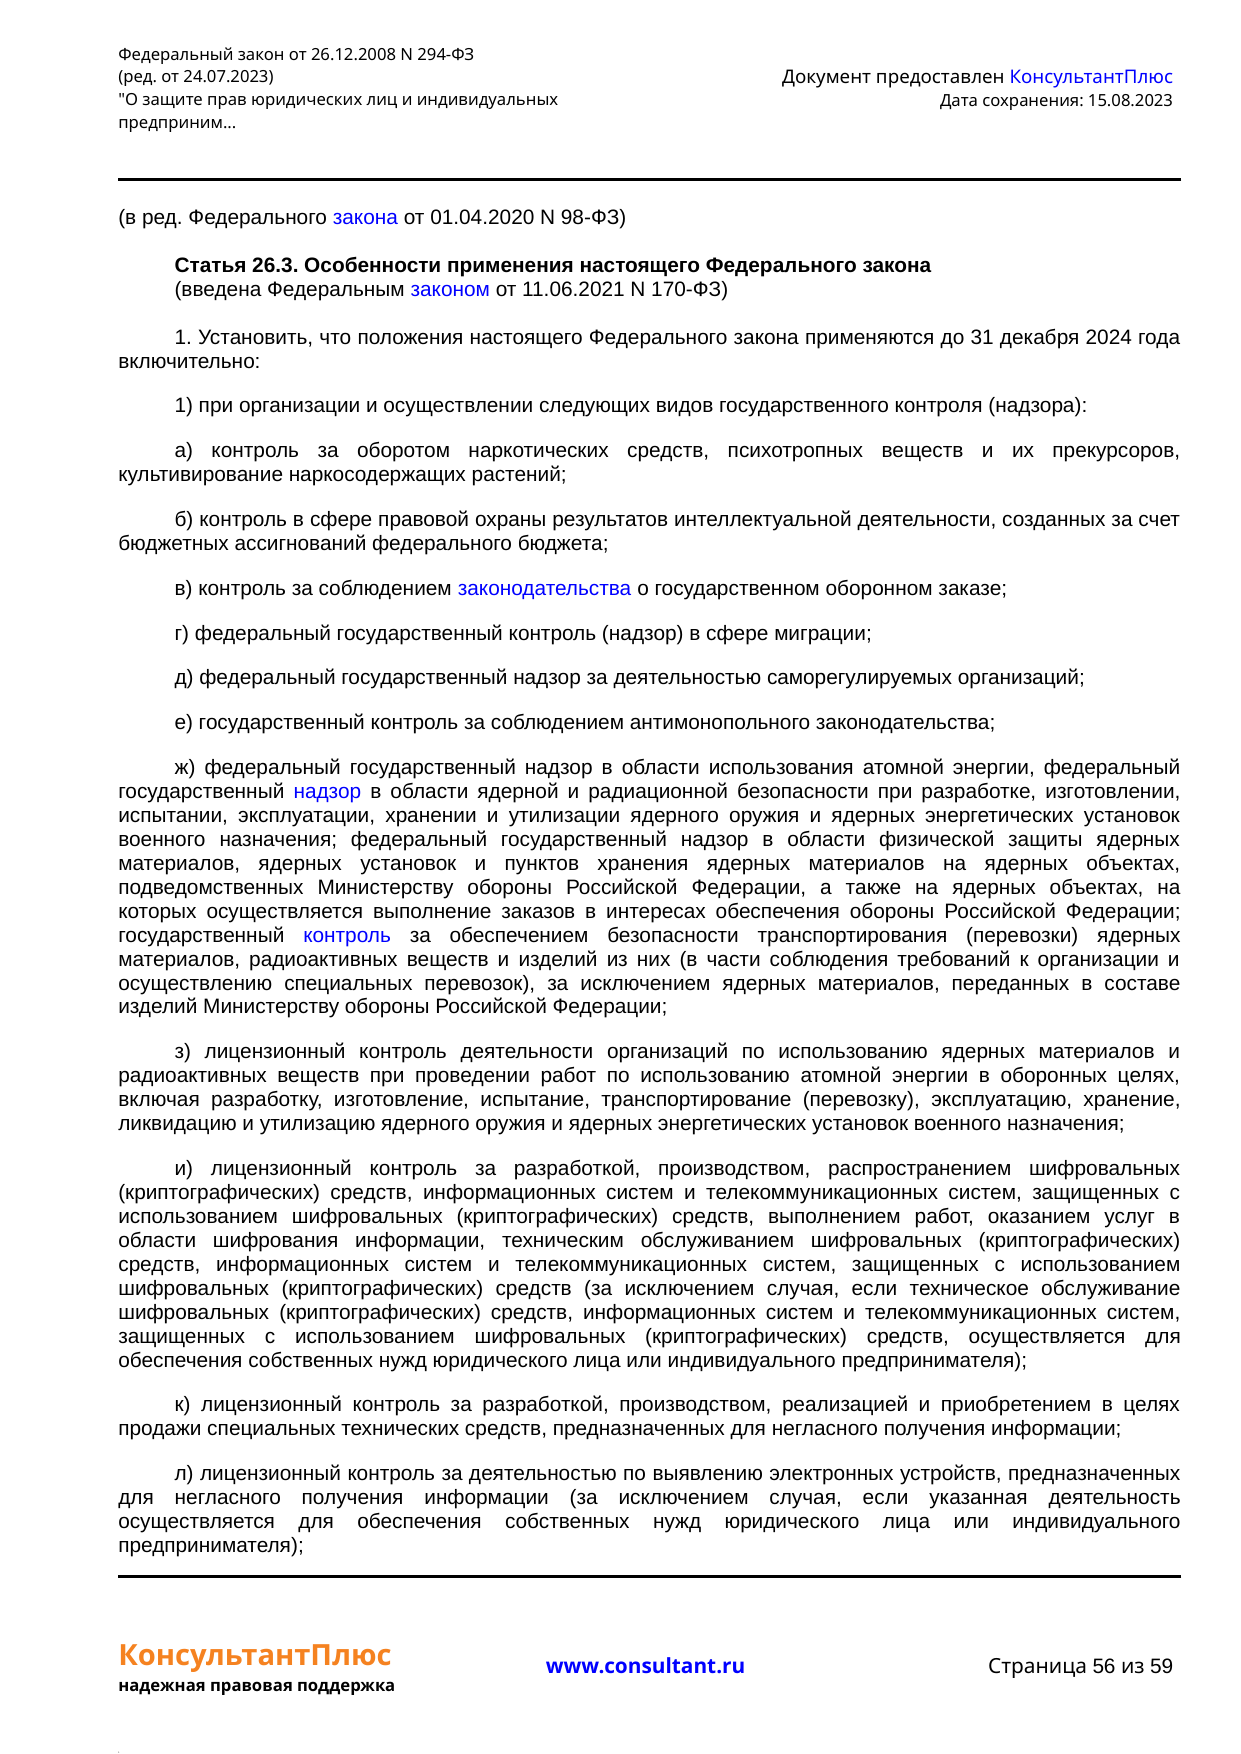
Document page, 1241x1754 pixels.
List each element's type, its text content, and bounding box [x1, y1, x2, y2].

text в) контроль за соблюдением законодательства о государственном оборонном заказе; [118, 576, 1181, 599]
text з) лицензионный контроль деятельности организаций по использованию ядерных материалов и радиоактивных веществ при проведении работ по использованию атомной энергии в оборонных целях, включая разработку, изготовление, испытание, транспортирование (перевозку), эксплуатацию, хранение, ликвидацию и утилизацию ядерного оружия и ядерных энергетических установок военного назначения; [118, 1039, 1181, 1135]
text 1. Установить, что положения настоящего Федерального закона применяются до 31 декабря 2024 года включительно: [118, 324, 1181, 372]
text ж) федеральный государственный надзор в области использования атомной энергии, федеральный государственный надзор в области ядерной и радиационной безопасности при разработке, изготовлении, испытании, эксплуатации, хранении и утилизации ядерного оружия и ядерных энергетических установок военного назначения; федеральный государственный надзор в области физической защиты ядерных материалов, ядерных установок и пунктов хранения ядерных материалов на ядерных объектах, подведомственных Министерству обороны Российской Федерации, а также на ядерных объектах, на которых осуществляется выполнение заказов в интересах обеспечения обороны Российской Федерации; государственный контроль за обеспечением безопасности транспортирования (перевозки) ядерных материалов, радиоактивных веществ и изделий из них (в части соблюдения требований к организации и осуществлению специальных перевозок), за исключением ядерных материалов, переданных в составе изделий Министерству обороны Российской Федерации; [118, 755, 1181, 1018]
text д) федеральный государственный надзор за деятельностью саморегулируемых организаций; [118, 665, 1181, 689]
text г) федеральный государственный контроль (надзор) в сфере миграции; [118, 620, 1181, 644]
text а) контроль за оборотом наркотических средств, психотропных веществ и их прекурсоров, культивирование наркосодержащих растений; [118, 438, 1181, 486]
text и) лицензионный контроль за разработкой, производством, распространением шифровальных (криптографических) средств, информационных систем и телекоммуникационных систем, защищенных с использованием шифровальных (криптографических) средств, выполнением работ, оказанием услуг в области шифрования информации, техническим обслуживанием шифровальных (криптографических) средств, информационных систем и телекоммуникационных систем, защищенных с использованием шифровальных (криптографических) средств (за исключением случая, если техническое обслуживание шифровальных (криптографических) средств, информационных систем и телекоммуникационных систем, защищенных с использованием шифровальных (криптографических) средств, осуществляется для обеспечения собственных нужд юридического лица или индивидуального предпринимателя); [118, 1156, 1181, 1371]
text е) государственный контроль за соблюдением антимонопольного законодательства; [118, 710, 1181, 734]
text к) лицензионный контроль за разработкой, производством, реализацией и приобретением в целях продажи специальных технических средств, предназначенных для негласного получения информации; [118, 1392, 1181, 1440]
text (введена Федеральным законом от 11.06.2021 N 170-ФЗ) [118, 277, 1181, 301]
text (в ред. Федерального закона от 01.04.2020 N 98-ФЗ) [118, 205, 1181, 229]
text л) лицензионный контроль за деятельностью по выявлению электронных устройств, предназначенных для негласного получения информации (за исключением случая, если указанная деятельность осуществляется для обеспечения собственных нужд юридического лица или индивидуального предпринимателя); [118, 1461, 1181, 1557]
title Статья 26.3. Особенности применения настоящего Федерального закона [118, 253, 1181, 277]
text б) контроль в сфере правовой охраны результатов интеллектуальной деятельности, созданных за счет бюджетных ассигнований федерального бюджета; [118, 507, 1181, 555]
text 1) при организации и осуществлении следующих видов государственного контроля (надзора): [118, 393, 1181, 417]
